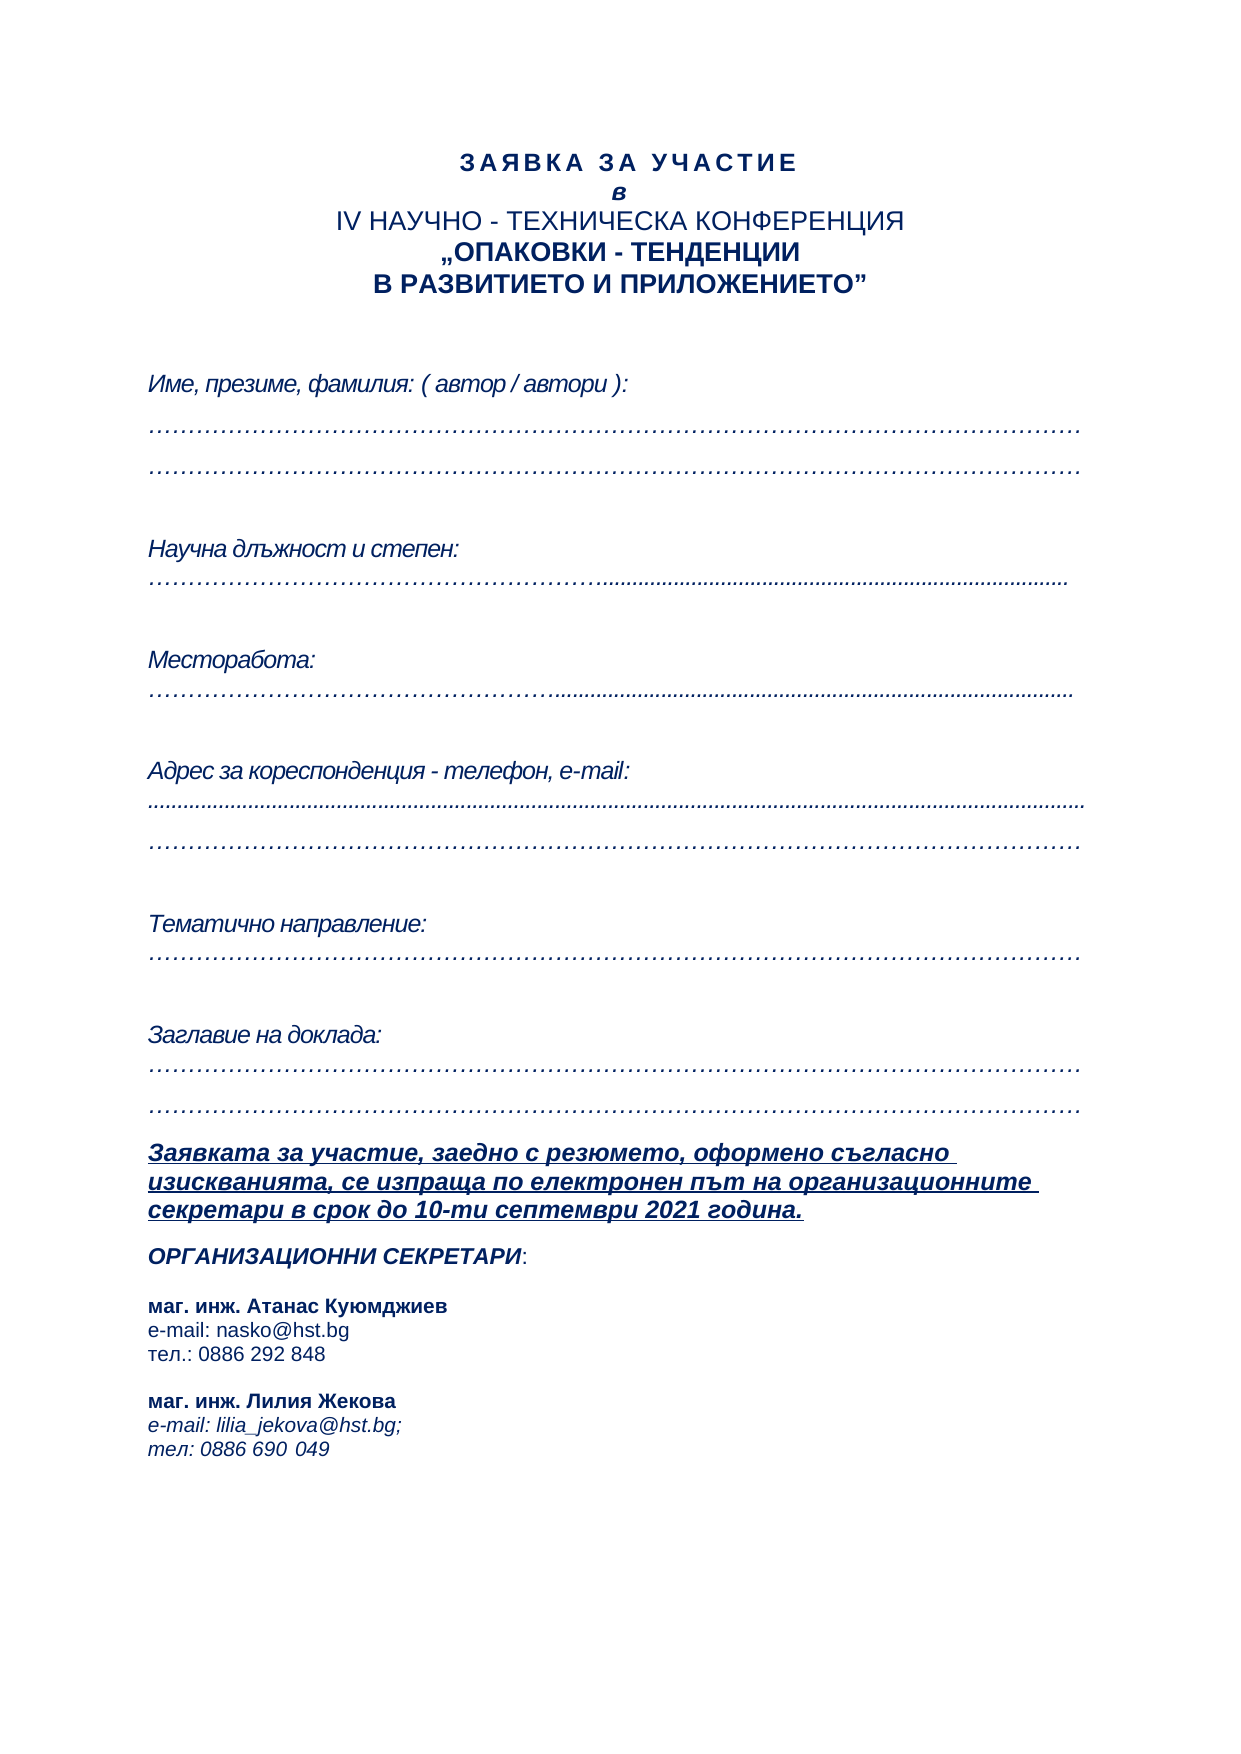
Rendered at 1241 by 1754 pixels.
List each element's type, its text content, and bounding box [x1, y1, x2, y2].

text ……………………………………………………………………………………………………… [148, 451, 1093, 480]
text ……………………………………………………………………………………………………… [148, 1090, 1093, 1118]
text В РАЗВИТИЕТО И ПРИЛОЖЕНИЕТО” [148, 268, 1093, 299]
text маг. инж. Атанас Куюмджиев [148, 1293, 1093, 1317]
text тел: 0886 690 049 [148, 1437, 1093, 1461]
text в [148, 176, 1093, 205]
text Заглавие на доклада: ……………………………………………………………………………………………………… [148, 1020, 1093, 1077]
text e-mail: nasko@hst.bg [148, 1317, 1093, 1341]
text Адрес за кореспонденция - телефон, е-mail: ............................................................................................................................................................... [148, 756, 1093, 813]
text ОРГАНИЗАЦИОННИ СЕКРЕТАРИ: [148, 1243, 1093, 1269]
text Научна длъжност и степен: …………………………………………………............................................................................... [148, 533, 1093, 591]
text IV НАУЧНО - ТЕХНИЧЕСКА КОНФЕРЕНЦИЯ [148, 205, 1093, 236]
text Тематично направление: ……………………………………………………………………………………………………… [148, 908, 1093, 966]
subtitle ЗАЯВКА ЗА УЧАСТИЕ [162, 148, 1093, 176]
text e-mail: lilia_jekova@hst.bg; [148, 1413, 1093, 1437]
text ……………………………………………………………………………………………………… [148, 410, 1093, 438]
text маг. инж. Лилия Жекова [148, 1389, 1093, 1413]
text „ОПАКОВКИ - ТЕНДЕНЦИИ [148, 236, 1093, 268]
text Заявката за участие, заедно с резюмето, оформено съгласно изискванията, се изпраща по електронен път на организационните секретари в срок до 10-ти септември 2021 година. [148, 1138, 1093, 1224]
text тел.: 0886 292 848 [148, 1341, 1093, 1365]
text ……………………………………………………………………………………………………… [148, 826, 1093, 855]
text Име, презиме, фамилия: ( автор / автори ): [148, 368, 1093, 397]
text Месторабота: ……………………………………………........................................................................................ [148, 645, 1093, 702]
